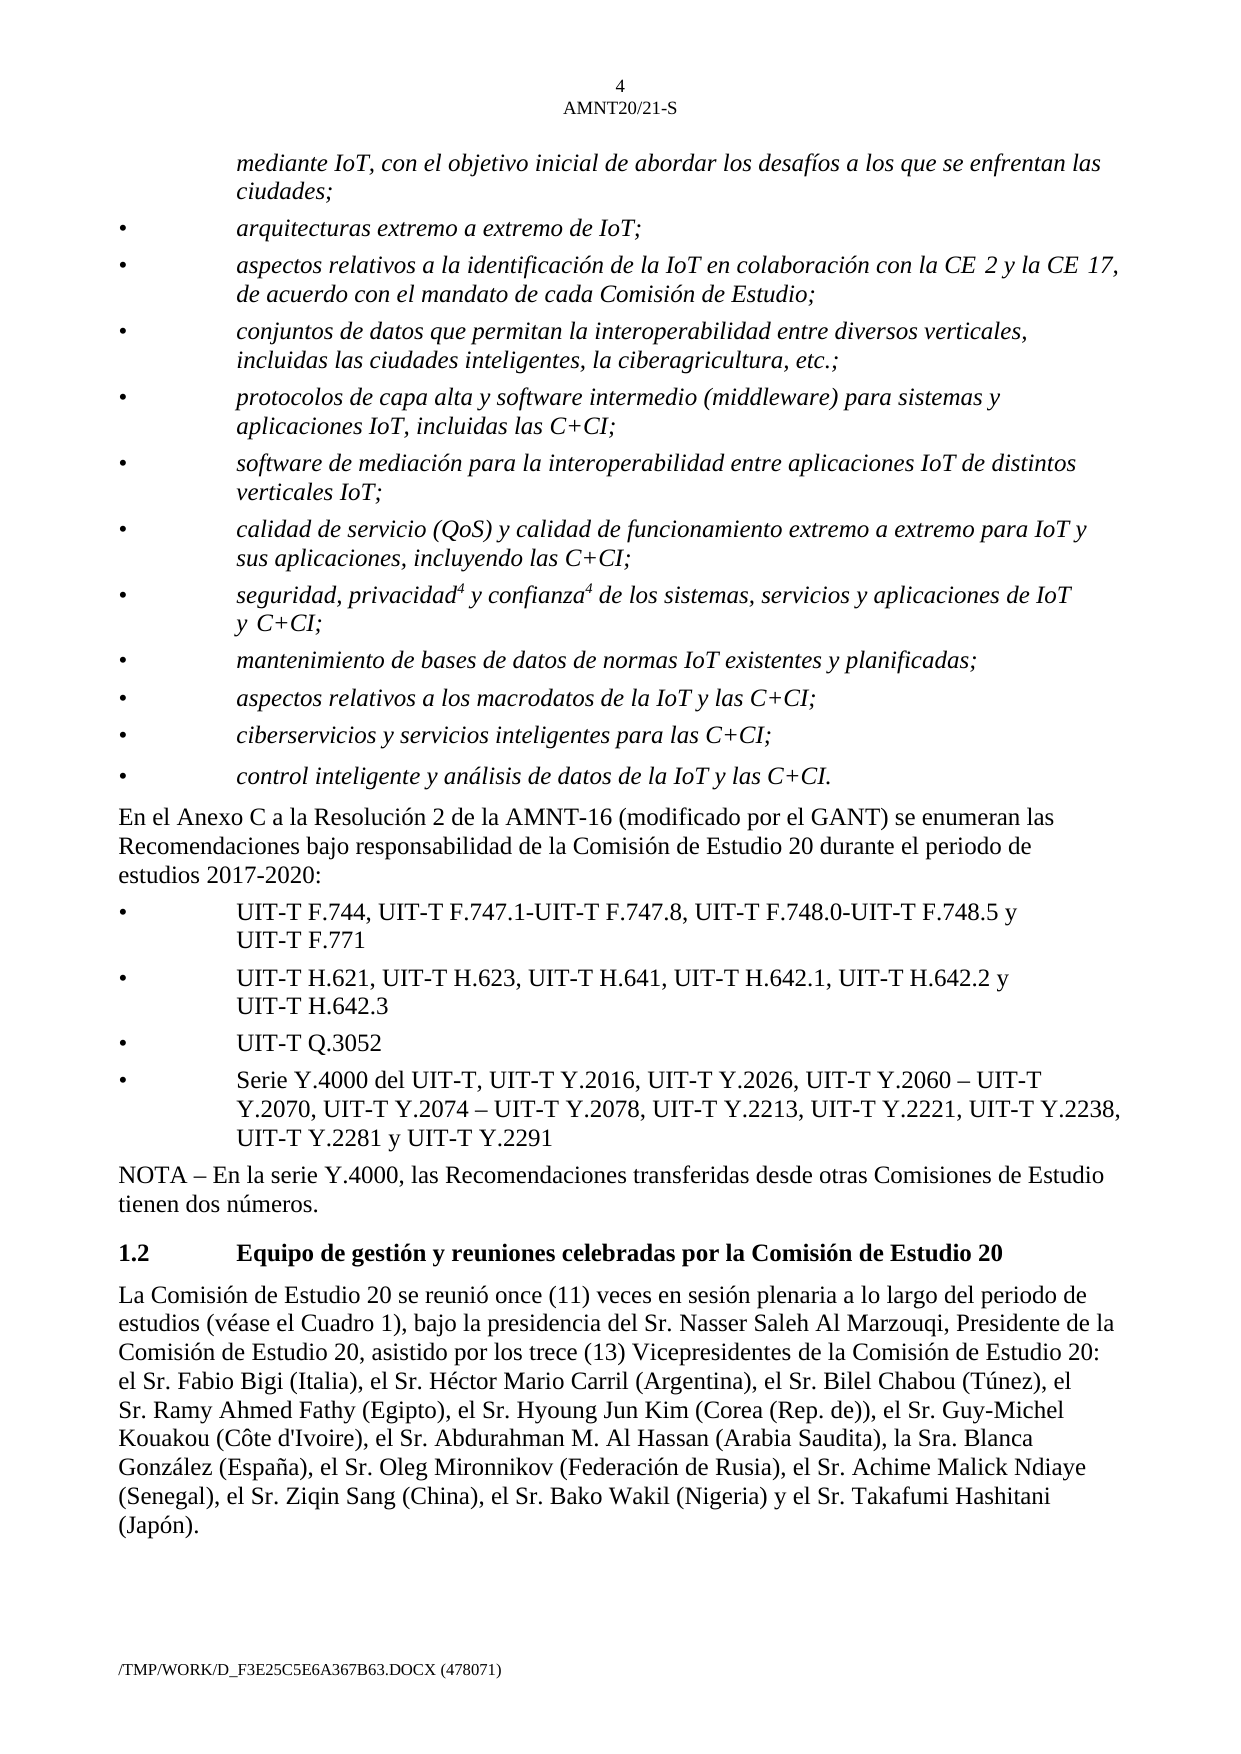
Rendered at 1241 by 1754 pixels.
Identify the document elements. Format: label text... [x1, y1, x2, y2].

text • aspectos relativos a los macrodatos de la IoT y las C+CI; [118, 683, 1122, 711]
text • control inteligente y análisis de datos de la IoT y las C+CI. [118, 761, 1122, 790]
text NOTA – En la serie Y.4000, las Recomendaciones transferidas desde otras Comisiones de Estudio tienen dos números. [118, 1160, 1122, 1218]
text La Comisión de Estudio 20 se reunió once (11) veces en sesión plenaria a lo largo del periodo de estudios (véase el Cuadro 1), bajo la presidencia del Sr. Nasser Saleh Al Marzouqi, Presidente de la Comisión de Estudio 20, asistido por los trece (13) Vicepresidentes de la Comisión de Estudio 20: el Sr. Fabio Bigi (Italia), el Sr. Héctor Mario Carril (Argentina), el Sr. Bilel Chabou (Túnez), el Sr. Ramy Ahmed Fathy (Egipto), el Sr. Hyoung Jun Kim (Corea (Rep. de)), el Sr. Guy-Michel Kouakou (Côte d'Ivoire), el Sr. Abdurahman M. Al Hassan (Arabia Saudita), la Sra. Blanca González (España), el Sr. Oleg Mironnikov (Federación de Rusia), el Sr. Achime Malick Ndiaye (Senegal), el Sr. Ziqin Sang (China), el Sr. Bako Wakil (Nigeria) y el Sr. Takafumi Hashitani (Japón). [118, 1280, 1122, 1538]
subtitle 1.2 Equipo de gestión y reuniones celebradas por la Comisión de Estudio 20 [118, 1238, 1122, 1267]
text • UIT-T F.744, UIT-T F.747.1-UIT-T F.747.8, UIT-T F.748.0-UIT-T F.748.5 y UIT-T F.771 [118, 897, 1122, 954]
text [118, 148, 1122, 205]
text • aspectos relativos a la identificación de la IoT en colaboración con la CE 2 y la CE 17, de acuerdo con el mandato de cada Comisión de Estudio; [118, 251, 1122, 308]
text • protocolos de capa alta y software intermedio (middleware) para sistemas y aplicaciones IoT, incluidas las C+CI; [118, 382, 1122, 440]
text En el Anexo C a la Resolución 2 de la AMNT-16 (modificado por el GANT) se enumeran las Recomendaciones bajo responsabilidad de la Comisión de Estudio 20 durante el periodo de estudios 2017-2020: [118, 802, 1122, 888]
text • mantenimiento de bases de datos de normas IoT existentes y planificadas; [118, 646, 1122, 674]
text • arquitecturas extremo a extremo de IoT; [118, 213, 1122, 242]
text • UIT-T Q.3052 [118, 1028, 1122, 1057]
text • UIT-T H.621, UIT-T H.623, UIT-T H.641, UIT-T H.642.1, UIT-T H.642.2 y UIT-T H.642.3 [118, 963, 1122, 1020]
text • software de mediación para la interoperabilidad entre aplicaciones IoT de distintos verticales IoT; [118, 448, 1122, 506]
text • seguridad, privacidad4 y confianza4 de los sistemas, servicios y aplicaciones de IoT y C+CI; [118, 580, 1122, 637]
text • conjuntos de datos que permitan la interoperabilidad entre diversos verticales, incluidas las ciudades inteligentes, la ciberagricultura, etc.; [118, 316, 1122, 374]
text • calidad de servicio (QoS) y calidad de funcionamiento extremo a extremo para IoT y sus aplicaciones, incluyendo las C+CI; [118, 514, 1122, 571]
text • Serie Y.4000 del UIT-T, UIT-T Y.2016, UIT-T Y.2026, UIT-T Y.2060 – UIT-T Y.2070, UIT-T Y.2074 – UIT-T Y.2078, UIT-T Y.2213, UIT-T Y.2221, UIT-T Y.2238, UIT-T Y.2281 y UIT-T Y.2291 [118, 1066, 1122, 1152]
text • ciberservicios y servicios inteligentes para las C+CI; [118, 720, 1122, 748]
